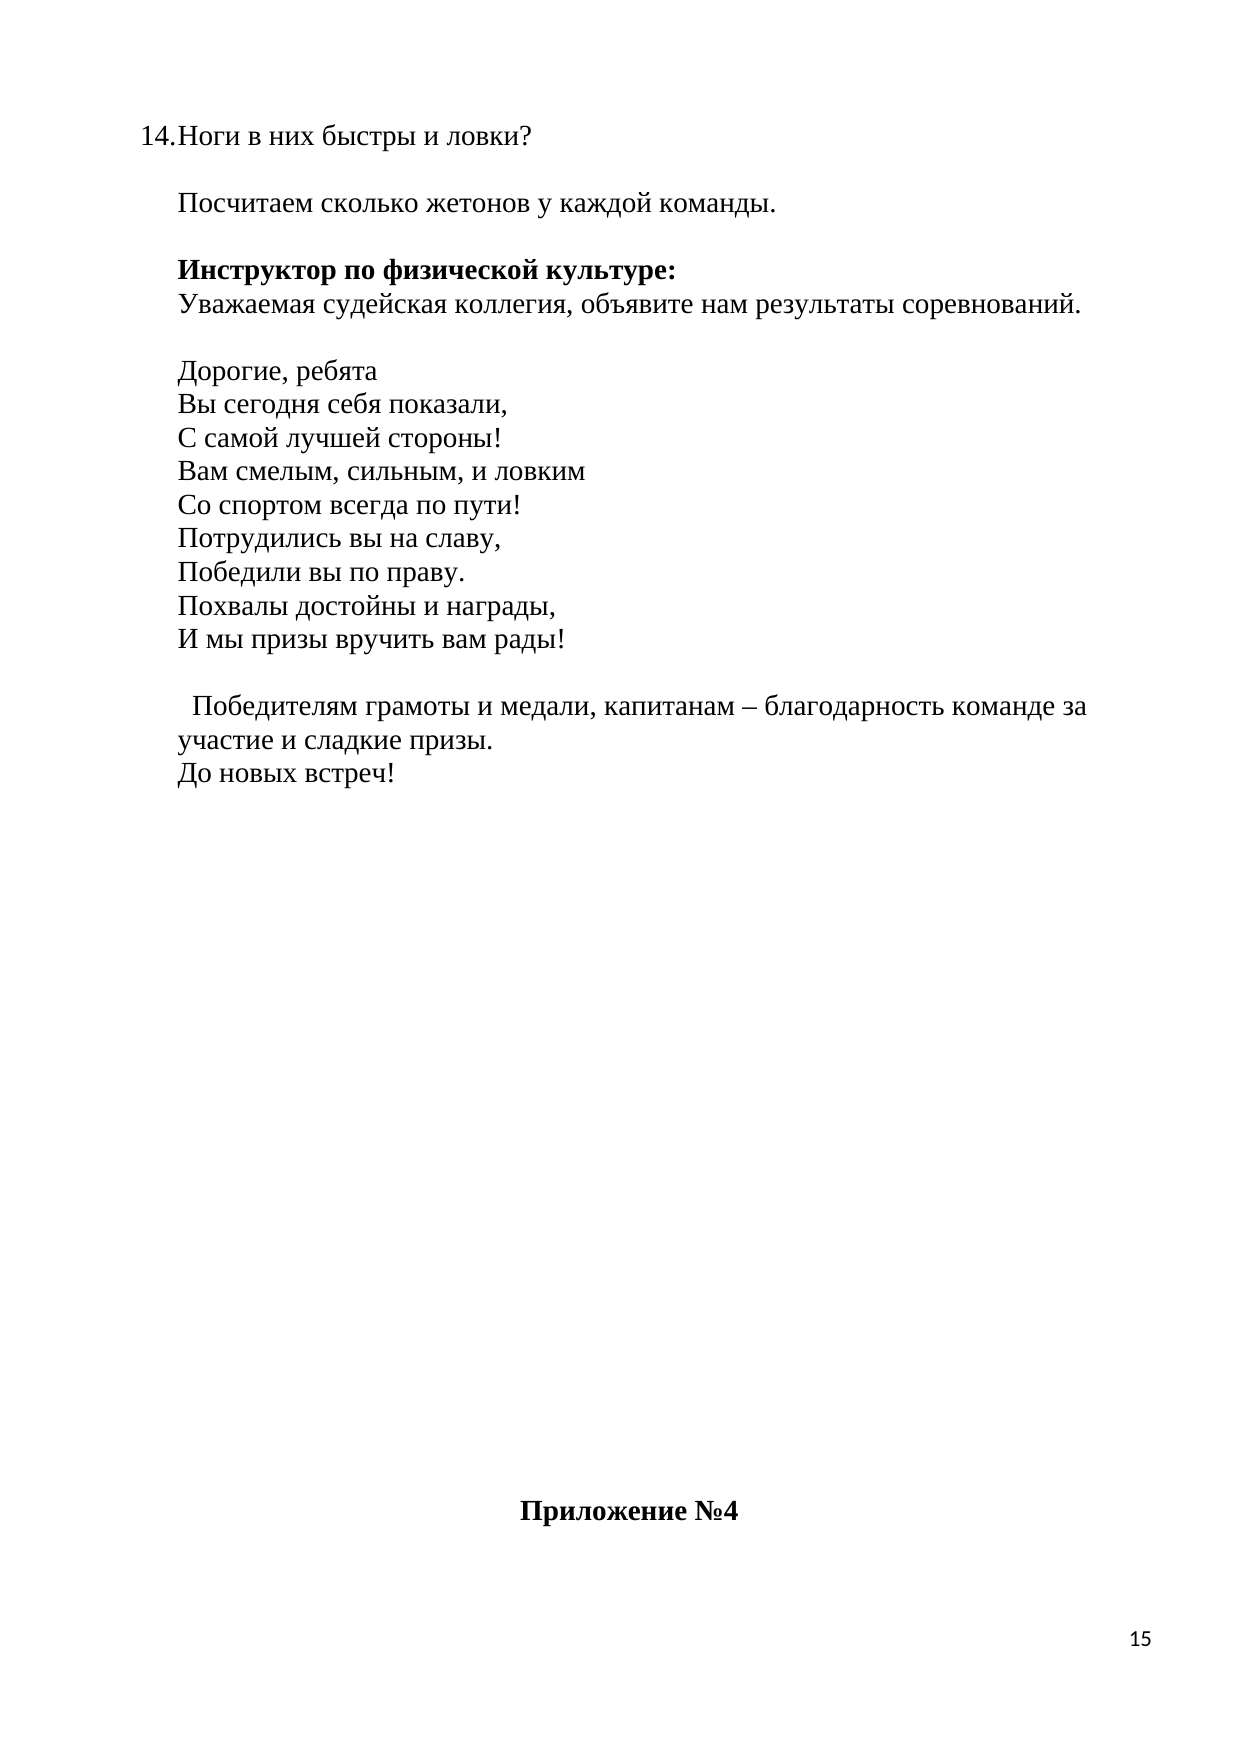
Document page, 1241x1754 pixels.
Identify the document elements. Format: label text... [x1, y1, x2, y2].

text Победили вы по праву. [177, 554, 1152, 588]
text Уважаемая судейская коллегия, объявите нам результаты соревнований. [177, 286, 1152, 319]
text Потрудились вы на славу, [177, 521, 1152, 554]
text И мы призы вручить вам рады! [177, 621, 1152, 655]
text Похвалы достойны и награды, [177, 588, 1152, 621]
text С самой лучшей стороны! [177, 420, 1152, 453]
text Победителям грамоты и медали, капитанам – благодарность команде за участие и сладкие призы. [177, 688, 1152, 755]
text Дорогие, ребята [177, 353, 1152, 386]
text Посчитаем сколько жетонов у каждой команды. [177, 185, 1152, 219]
text Вы сегодня себя показали, [177, 386, 1152, 420]
text До новых встреч! [177, 755, 1152, 789]
text Вам смелым, сильным, и ловким [177, 453, 1152, 487]
text Инструктор по физической культуре: [177, 252, 1152, 286]
list Ноги в них быстры и ловки? [140, 118, 1152, 152]
text Приложение №4 [177, 1493, 1152, 1527]
text Со спортом всегда по пути! [177, 487, 1152, 521]
